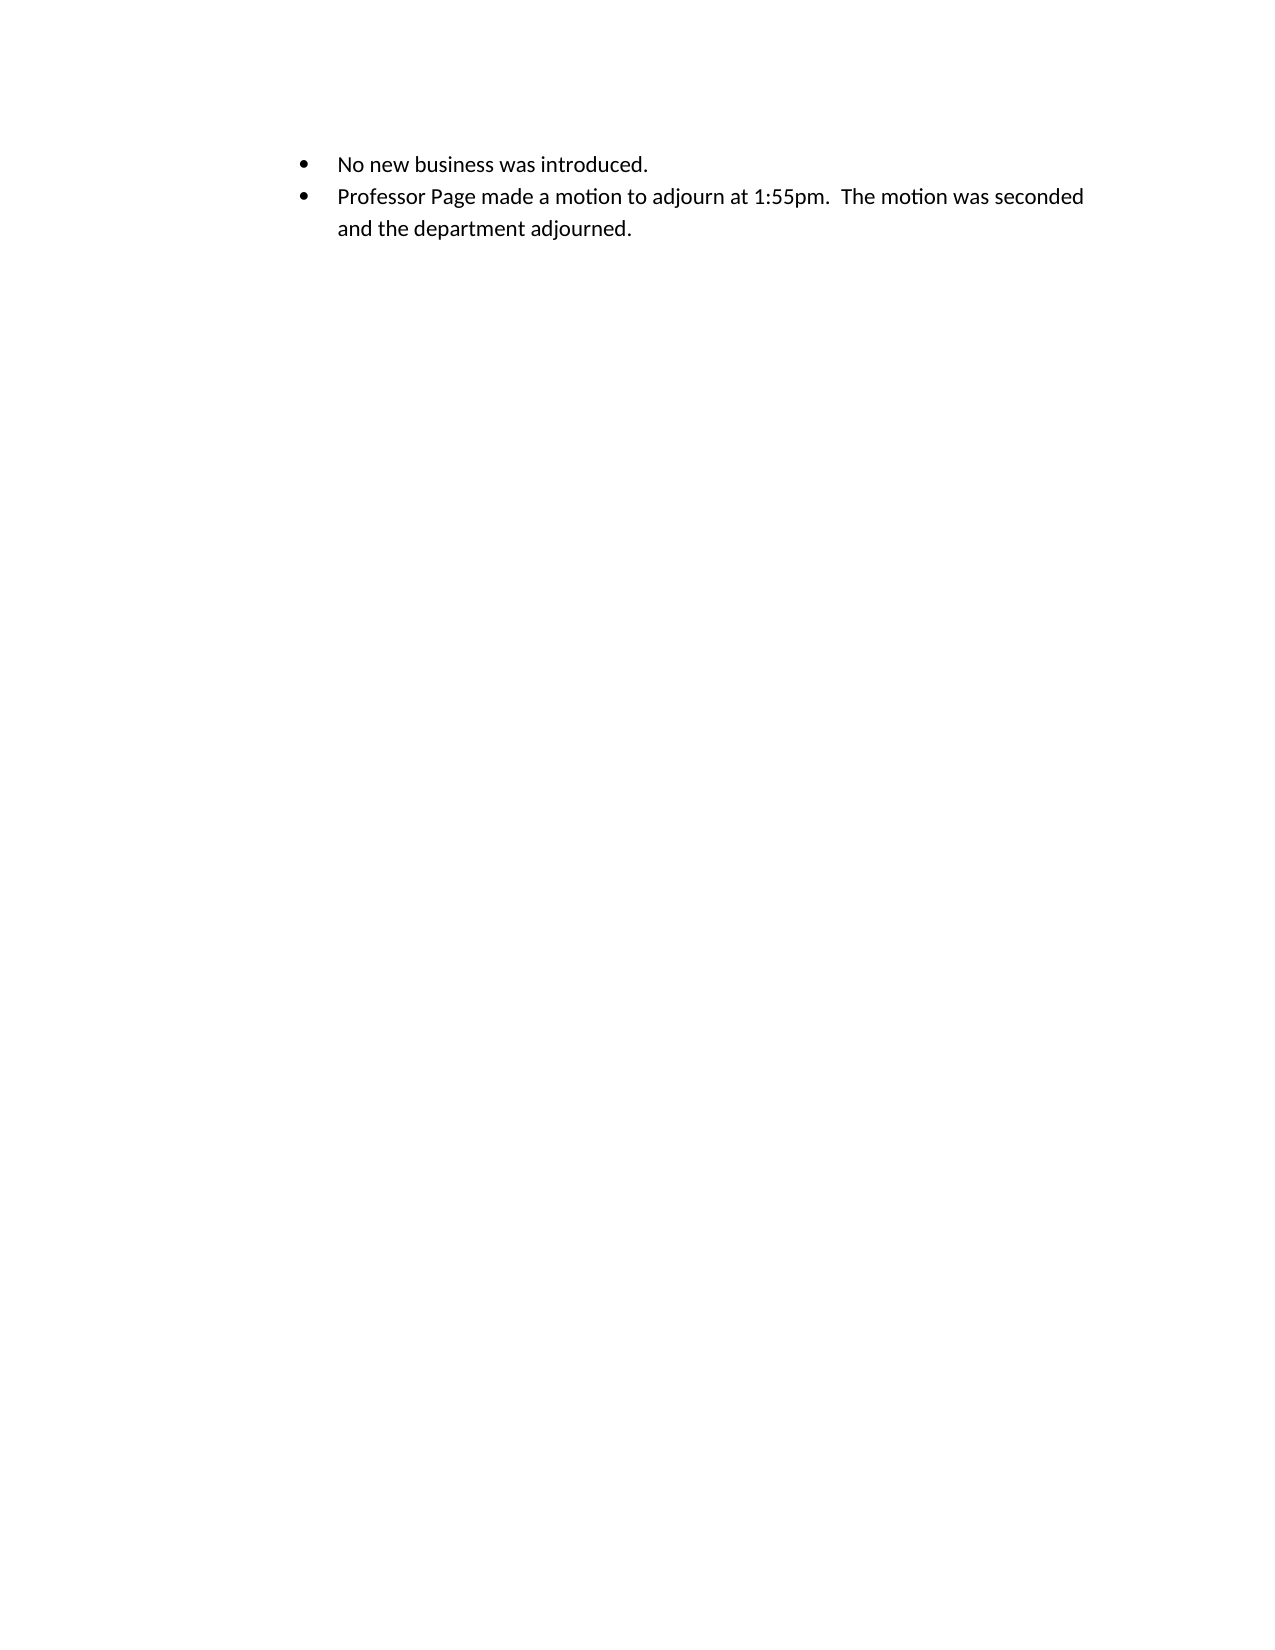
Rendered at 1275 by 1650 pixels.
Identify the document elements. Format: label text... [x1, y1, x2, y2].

list Professor Page made a motion to adjourn at 1:55pm. The motion was seconded and the department adjourned. [300, 182, 1125, 242]
list No new business was introduced. [300, 150, 1125, 178]
